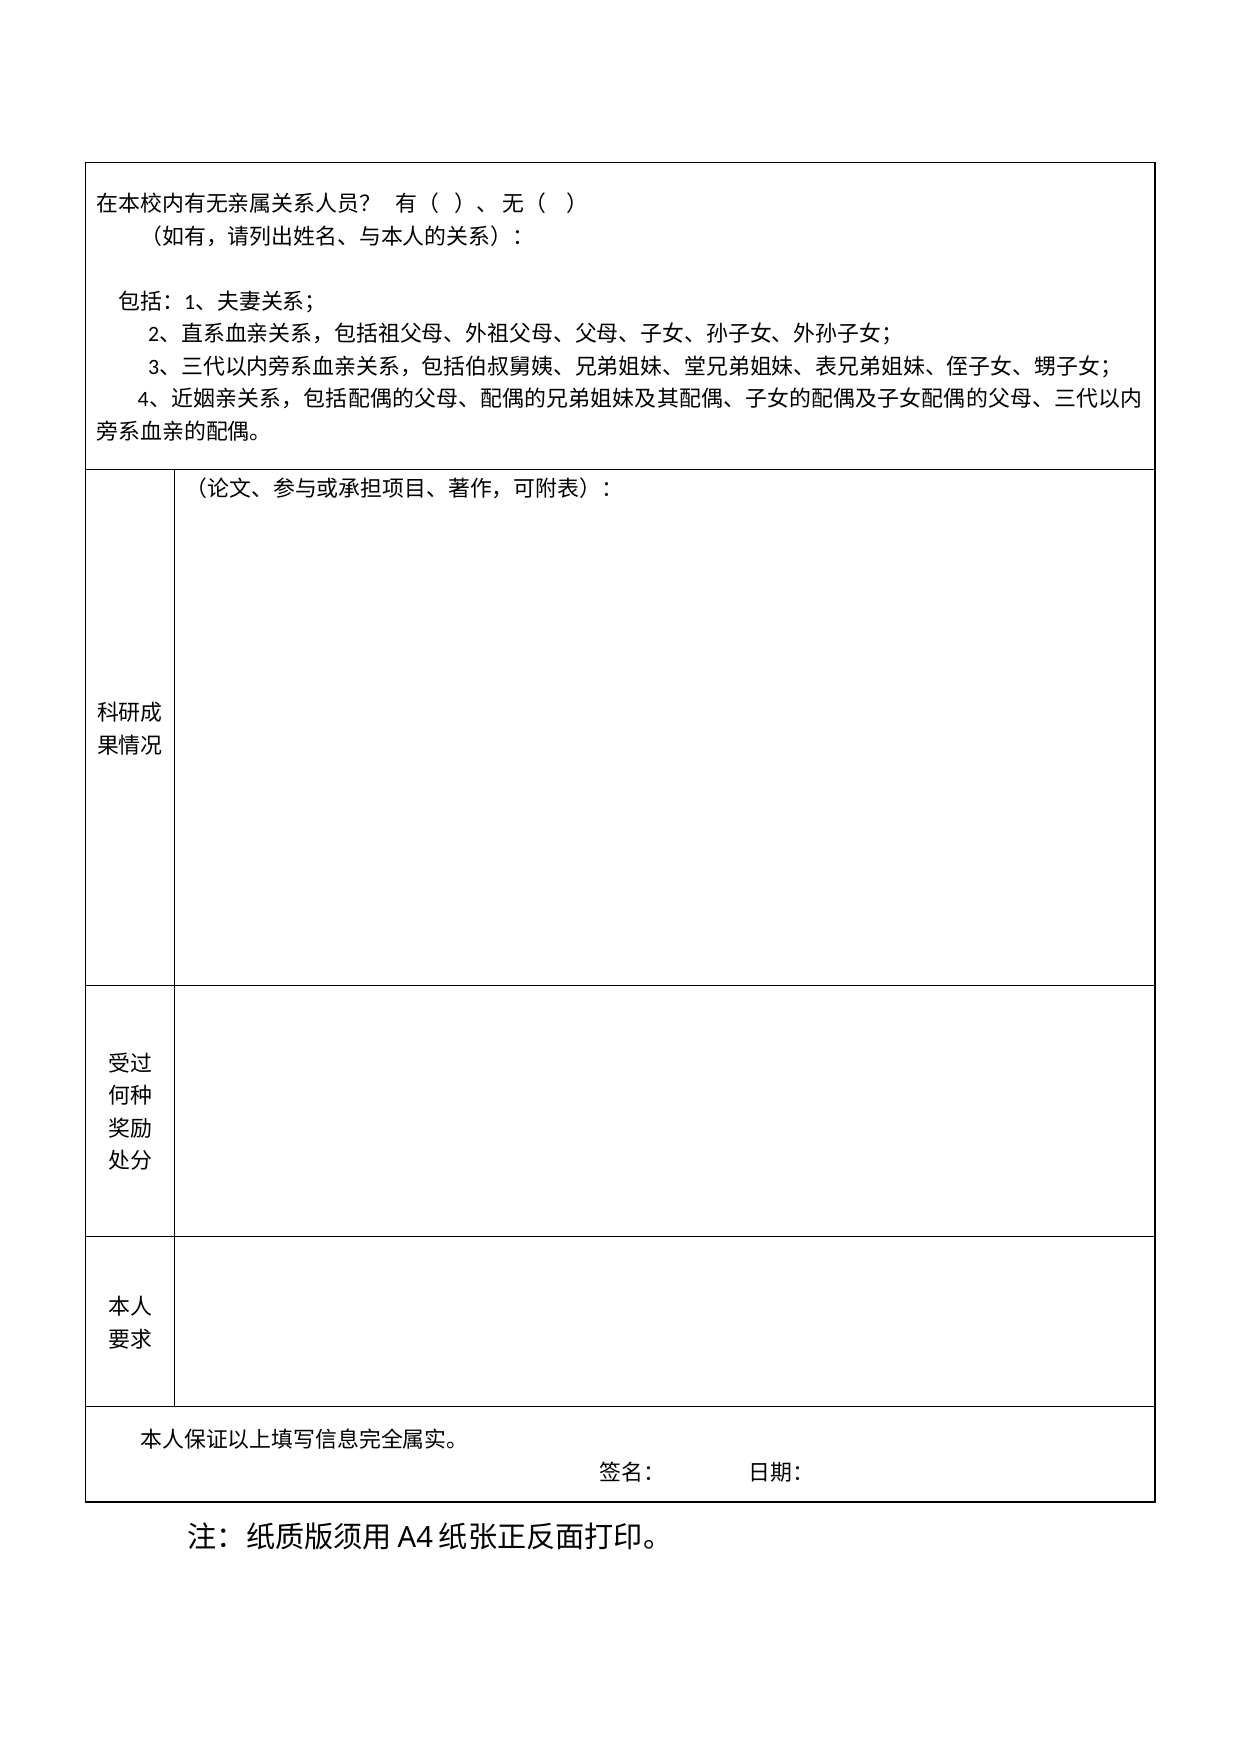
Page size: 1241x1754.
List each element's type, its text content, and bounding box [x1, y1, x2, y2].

table_cell 科研成果情况 [86, 470, 174, 985]
table_cell [175, 986, 1154, 1236]
table_cell （论文、参与或承担项目、著作，可附表）： [175, 470, 1154, 985]
table_cell 本人 要求 [86, 1237, 174, 1406]
table_cell 本人保证以上填写信息完全属实。 签名： 日期： [86, 1407, 1154, 1501]
text 注：纸质版须用A4纸张正反面打印。 [187, 1503, 1053, 1567]
table_header 在本校内有无亲属关系人员？ 有（ ）、 无（ ） （如有，请列出姓名、与本人的关系）： 包括：1、夫妻关系； 2、直系血亲关系，包括祖父母、外祖父母、父母、子女、孙子女、外孙子女； 3、三代以内旁系血亲关系，包括伯叔舅姨、兄弟姐妹、堂兄弟姐妹、表兄弟姐妹、侄子女、甥子女； 4、近姻亲关系，包括配偶的父母、配偶的兄弟姐妹及其配偶、子女的配偶及子女配偶的父母、三代以内旁系血亲的配偶。 [86, 163, 1154, 469]
table_cell [175, 1237, 1154, 1406]
table_cell 受过 何种 奖励 处分 [86, 986, 174, 1236]
